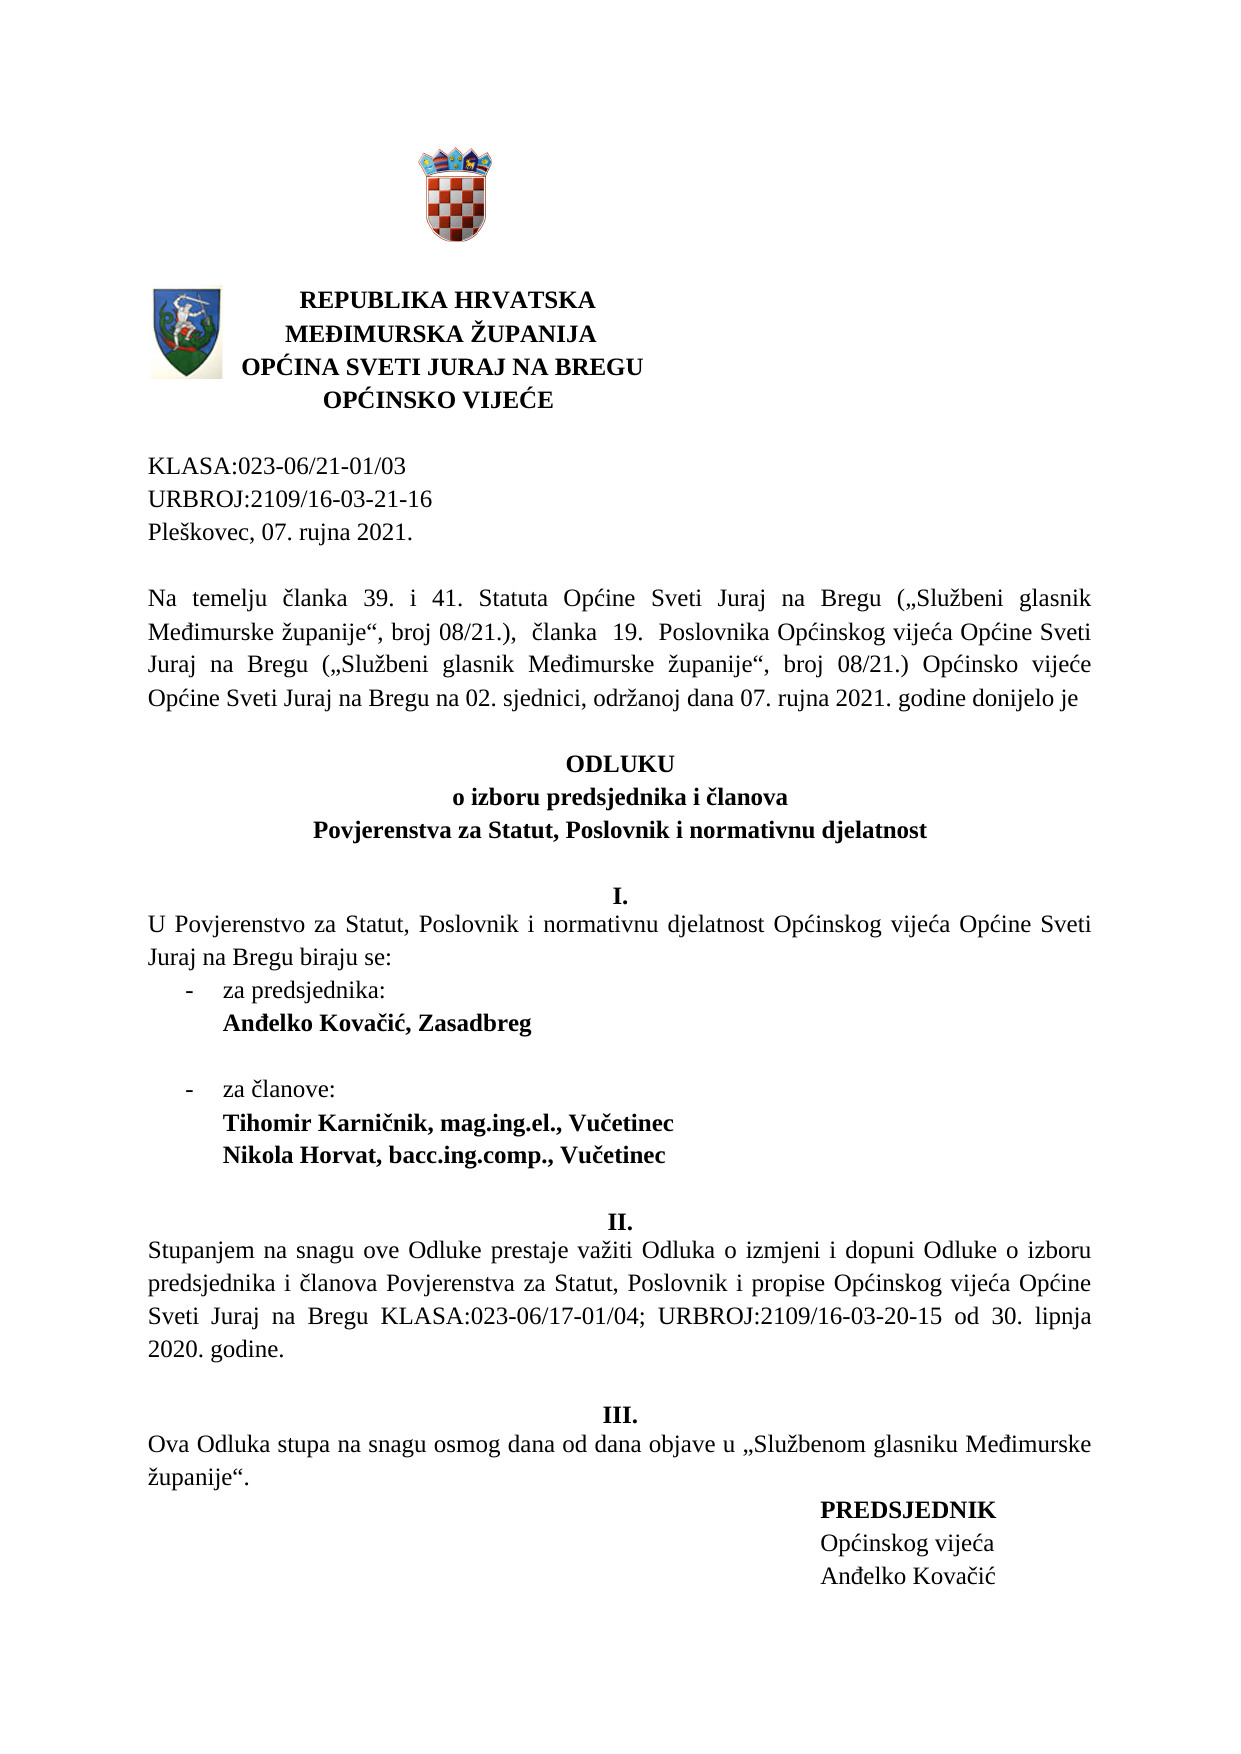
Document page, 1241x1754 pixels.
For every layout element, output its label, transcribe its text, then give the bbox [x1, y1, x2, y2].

list za predsjednika: [185, 976, 1093, 1004]
text OPĆINA SVETI JURAJ NA BREGU [148, 352, 1093, 381]
text URBROJ:2109/16-03-21-16 [148, 484, 1093, 513]
text II. [148, 1207, 1093, 1235]
text OPĆINSKO VIJEĆE [148, 385, 1093, 414]
text Anđelko Kovačić [590, 1561, 1093, 1590]
text MEĐIMURSKA ŽUPANIJA [223, 319, 1093, 348]
text Povjerenstva za Statut, Poslovnik i normativnu djelatnost [148, 815, 1093, 843]
text REPUBLIKA HRVATSKA [223, 286, 1093, 314]
text I. [148, 881, 1093, 909]
text III. [148, 1401, 1093, 1429]
text U Povjerenstvo za Statut, Poslovnik i normativnu djelatnost Općinskog vijeća Općine Sveti Juraj na Bregu biraju se: [148, 909, 1093, 971]
picture [150, 285, 223, 379]
text Pleškovec, 07. rujna 2021. [148, 517, 1093, 546]
text ODLUKU [148, 749, 1093, 777]
text Općinskog vijeća [590, 1528, 1093, 1557]
list Anđelko Kovačić, Zasadbreg [223, 1008, 1093, 1037]
picture [418, 147, 492, 242]
list Tihomir Karničnik, mag.ing.el., Vučetinec [223, 1108, 1093, 1136]
text Ova Odluka stupa na snagu osmog dana od dana objave u „Službenom glasniku Međimurske županije“. [148, 1429, 1093, 1491]
text KLASA:023-06/21-01/03 [148, 451, 1093, 480]
list za članove: [185, 1074, 1093, 1103]
text Na temelju članka 39. i 41. Statuta Općine Sveti Juraj na Bregu („Službeni glasnik Međimurske županije“, broj 08/21.), članka 19. Poslovnika Općinskog vijeća Općine Sveti Juraj na Bregu („Službeni glasnik Međimurske županije“, broj 08/21.) Općinsko vijeće Općine Sveti Juraj na Bregu na 02. sjednici, održanoj dana 07. rujna 2021. godine donijelo je [148, 583, 1093, 711]
text o izboru predsjednika i članova [148, 782, 1093, 810]
text PREDSJEDNIK [590, 1495, 1093, 1524]
text Stupanjem na snagu ove Odluke prestaje važiti Odluka o izmjeni i dopuni Odluke o izboru predsjednika i članova Povjerenstva za Statut, Poslovnik i propise Općinskog vijeća Općine Sveti Juraj na Bregu KLASA:023-06/17-01/04; URBROJ:2109/16-03-20-15 od 30. lipnja 2020. godine. [148, 1235, 1093, 1363]
list Nikola Horvat, bacc.ing.comp., Vučetinec [223, 1141, 1093, 1169]
